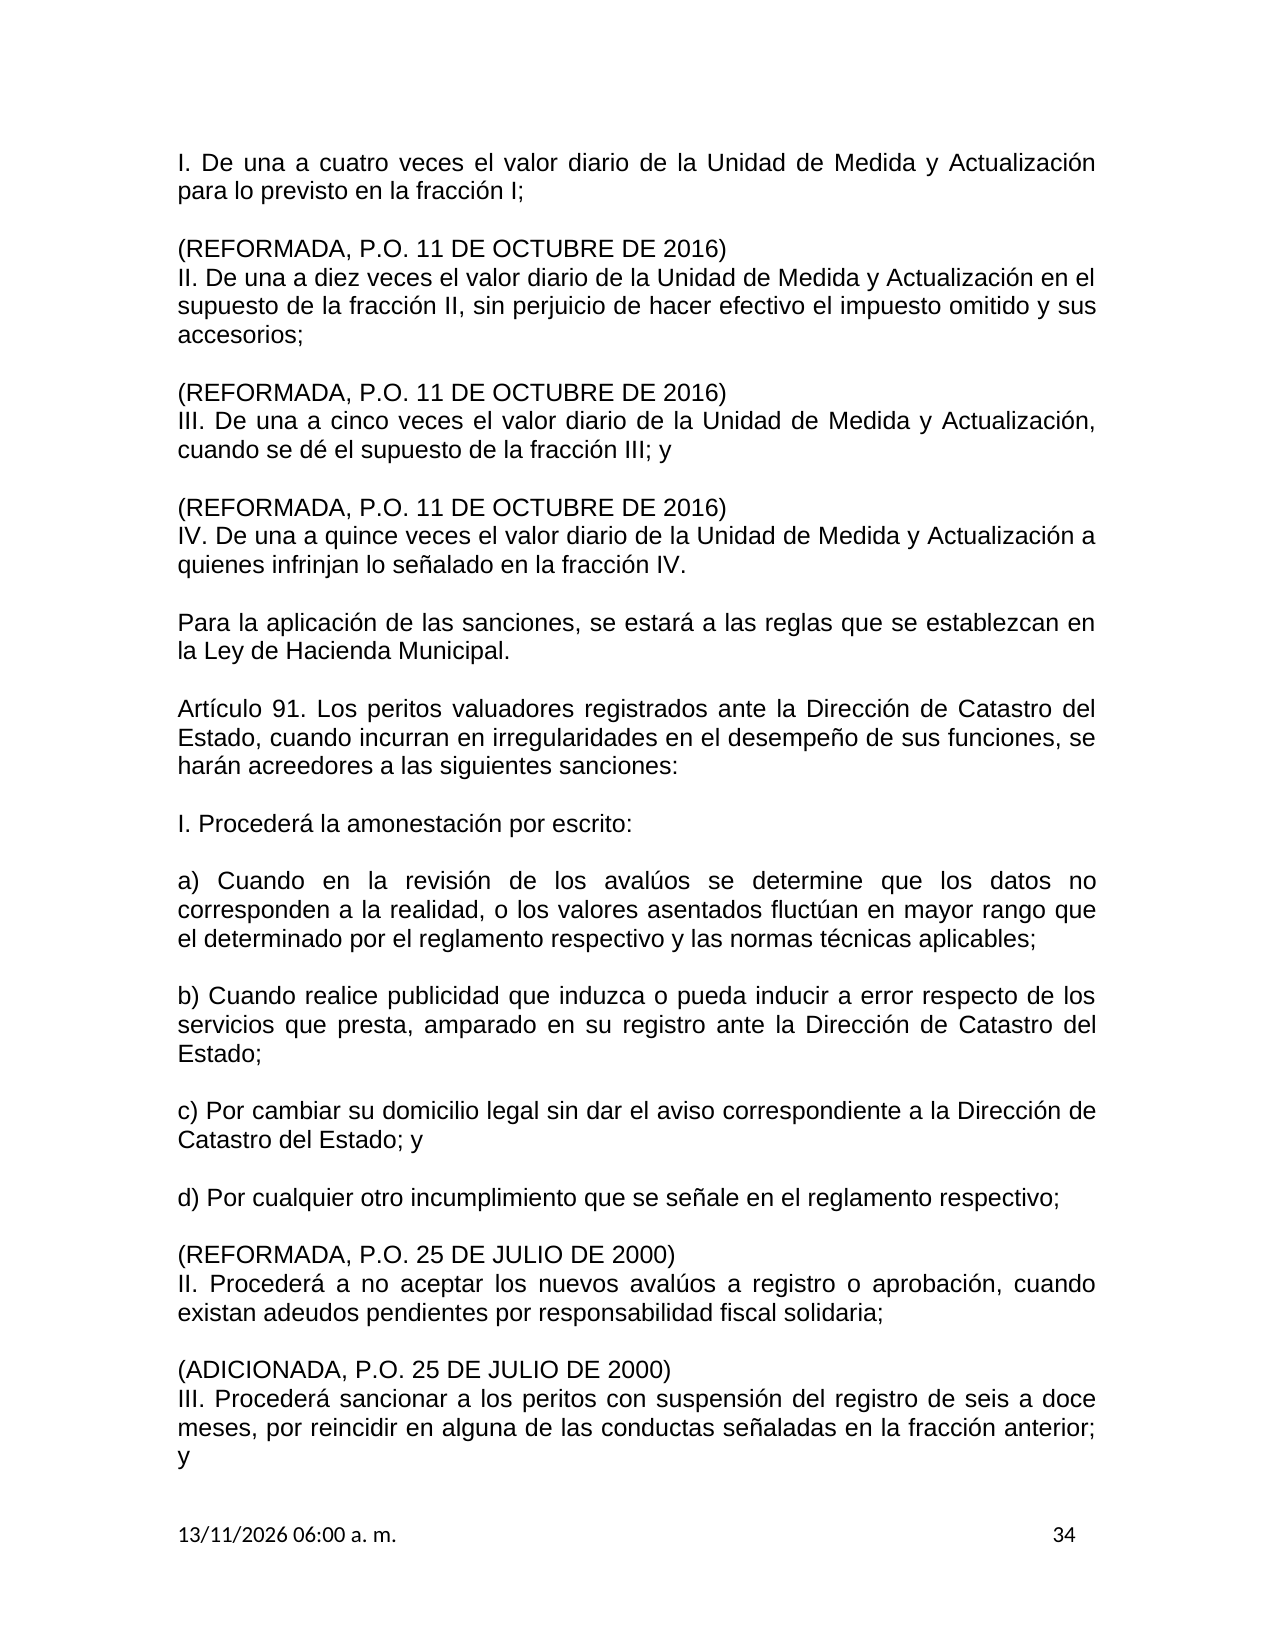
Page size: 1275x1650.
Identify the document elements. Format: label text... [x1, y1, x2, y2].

text II. Procederá a no aceptar los nuevos avalúos a registro o aprobación, cuando existan adeudos pendientes por responsabilidad fiscal solidaria; [177, 1269, 1098, 1326]
text b) Cuando realice publicidad que induzca o pueda inducir a error respecto de los servicios que presta, amparado en su registro ante la Dirección de Catastro del Estado; [177, 981, 1098, 1068]
text I. De una a cuatro veces el valor diario de la Unidad de Medida y Actualización para lo previsto en la fracción I; [177, 148, 1098, 205]
text I. Procederá la amonestación por escrito: [177, 809, 1098, 838]
text III. De una a cinco veces el valor diario de la Unidad de Medida y Actualización, cuando se dé el supuesto de la fracción III; y [177, 406, 1098, 464]
text c) Por cambiar su domicilio legal sin dar el aviso correspondiente a la Dirección de Catastro del Estado; y [177, 1096, 1098, 1154]
text Artículo 91. Los peritos valuadores registrados ante la Dirección de Catastro del Estado, cuando incurran en irregularidades en el desempeño de sus funciones, se harán acreedores a las siguientes sanciones: [177, 694, 1098, 780]
text (REFORMADA, P.O. 11 DE OCTUBRE DE 2016) [177, 378, 1098, 406]
text (REFORMADA, P.O. 11 DE OCTUBRE DE 2016) [177, 493, 1098, 521]
text d) Por cualquier otro incumplimiento que se señale en el reglamento respectivo; [177, 1183, 1098, 1211]
text Para la aplicación de las sanciones, se estará a las reglas que se establezcan en la Ley de Hacienda Municipal. [177, 608, 1098, 665]
text III. Procederá sancionar a los peritos con suspensión del registro de seis a doce meses, por reincidir en alguna de las conductas señaladas en la fracción anterior; y [177, 1384, 1098, 1470]
text a) Cuando en la revisión de los avalúos se determine que los datos no corresponden a la realidad, o los valores asentados fluctúan en mayor rango que el determinado por el reglamento respectivo y las normas técnicas aplicables; [177, 866, 1098, 953]
text II. De una a diez veces el valor diario de la Unidad de Medida y Actualización en el supuesto de la fracción II, sin perjuicio de hacer efectivo el impuesto omitido y sus accesorios; [177, 263, 1098, 349]
text (REFORMADA, P.O. 11 DE OCTUBRE DE 2016) [177, 234, 1098, 263]
text IV. De una a quince veces el valor diario de la Unidad de Medida y Actualización a quienes infrinjan lo señalado en la fracción IV. [177, 521, 1098, 579]
text (REFORMADA, P.O. 25 DE JULIO DE 2000) [177, 1240, 1098, 1269]
text (ADICIONADA, P.O. 25 DE JULIO DE 2000) [177, 1355, 1098, 1384]
